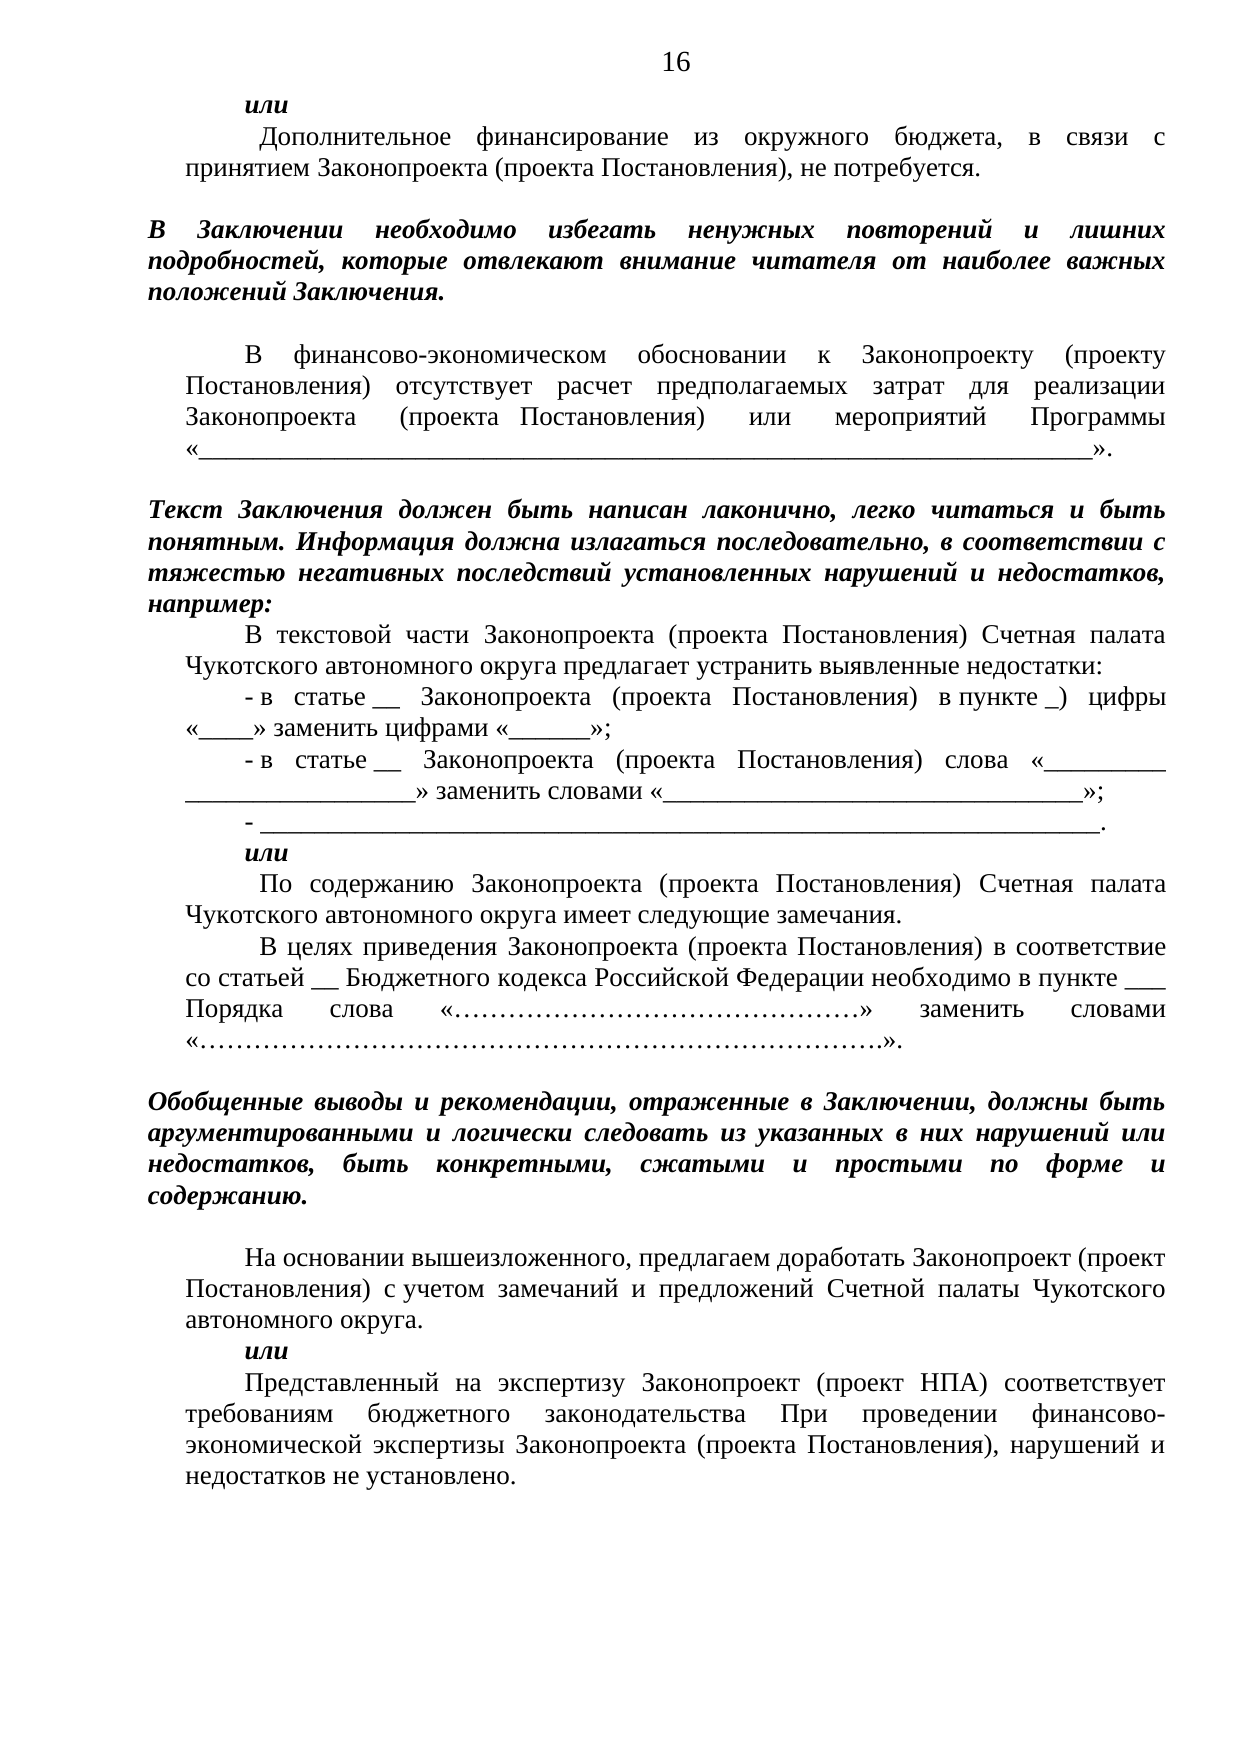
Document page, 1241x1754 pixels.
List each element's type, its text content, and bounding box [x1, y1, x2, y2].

text На основании вышеизложенного, предлагаем доработать Законопроект (проект Постановления) с учетом замечаний и предложений Счетной палаты Чукотского автономного округа. [185, 1241, 1166, 1334]
text - в статье __ Законопроекта (проекта Постановления) в пункте _) цифры «____» заменить цифрами «______»; [185, 680, 1166, 743]
text В текстовой части Законопроекта (проекта Постановления) Счетная палата Чукотского автономного округа предлагает устранить выявленные недостатки: [185, 618, 1166, 680]
text По содержанию Законопроекта (проекта Постановления) Счетная палата Чукотского автономного округа имеет следующие замечания. [185, 867, 1166, 929]
text - ______________________________________________________________. [185, 805, 1166, 836]
text или [185, 1334, 1166, 1366]
text В целях приведения Законопроекта (проекта Постановления) в соответствие со статьей __ Бюджетного кодекса Российской Федерации необходимо в пункте ___ Порядка слова «………………………………………» заменить словами «………………………………………………………………….». [185, 929, 1166, 1054]
text - в статье __ Законопроекта (проекта Постановления) слова «_________ _________________» заменить словами «_______________________________»; [185, 743, 1166, 805]
text или [185, 836, 1166, 867]
text или [185, 89, 1166, 120]
text Обобщенные выводы и рекомендации, отраженные в Заключении, должны быть аргументированными и логически следовать из указанных в них нарушений или недостатков, быть конкретными, сжатыми и простыми по форме и содержанию. [148, 1085, 1166, 1210]
text В Заключении необходимо избегать ненужных повторений и лишних подробностей, которые отвлекают внимание читателя от наиболее важных положений Заключения. [148, 213, 1166, 307]
text Дополнительное финансирование из окружного бюджета, в связи с принятием Законопроекта (проекта Постановления), не потребуется. [185, 120, 1166, 182]
text Текст Заключения должен быть написан лаконично, легко читаться и быть понятным. Информация должна излагаться последовательно, в соответствии с тяжестью негативных последствий установленных нарушений и недостатков, например: [148, 493, 1166, 618]
text В финансово-экономическом обосновании к Законопроекту (проекту Постановления) отсутствует расчет предполагаемых затрат для реализации Законопроекта (проекта Постановления) или мероприятий Программы «__________________________________________________________________». [185, 338, 1166, 462]
text Представленный на экспертизу Законопроект (проект НПА) соответствует требованиям бюджетного законодательства При проведении финансово-экономической экспертизы Законопроекта (проекта Постановления), нарушений и недостатков не установлено. [185, 1366, 1166, 1490]
